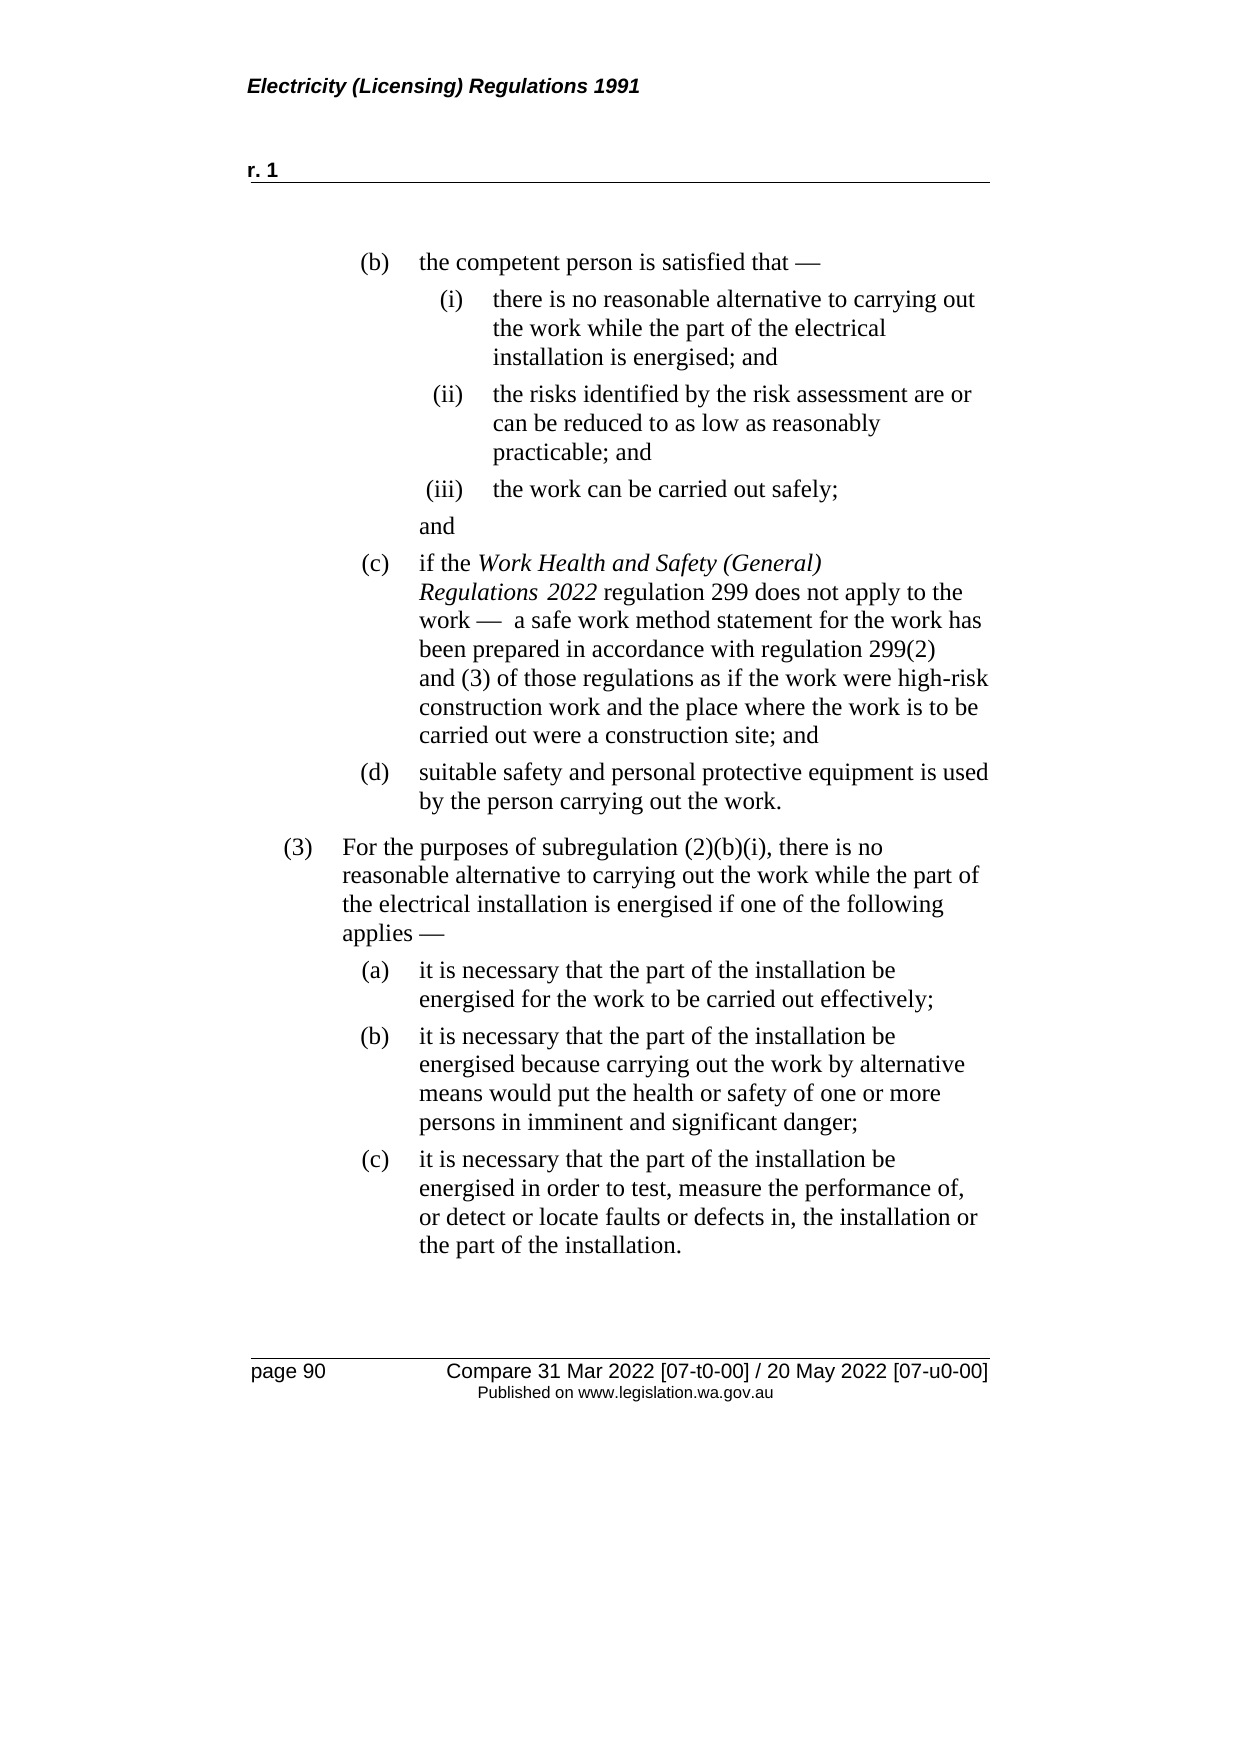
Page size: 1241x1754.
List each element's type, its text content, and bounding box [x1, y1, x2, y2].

text and [251, 511, 990, 539]
text (a) it is necessary that the part of the installation be energised for the work to be carried out effectively; [251, 955, 990, 1012]
text (c) it is necessary that the part of the installation be energised in order to test, measure the performance of, or detect or locate faults or defects in, the installation or the part of the installation. [251, 1144, 990, 1259]
text (ii) the risks identified by the risk assessment are or can be reduced to as low as reasonably practicable; and [251, 379, 990, 465]
text (3) For the purposes of subregulation (2)(b)(i), there is no reasonable alternative to carrying out the work while the part of the electrical installation is energised if one of the following applies — [251, 832, 990, 947]
text (c) if the Work Health and Safety (General) Regulations 2022 regulation 299 does not apply to the work — a safe work method statement for the work has been prepared in accordance with regulation 299(2) and (3) of those regulations as if the work were high-risk construction work and the place where the work is to be carried out were a construction site; and [251, 548, 990, 749]
text (i) there is no reasonable alternative to carrying out the work while the part of the electrical installation is energised; and [251, 284, 990, 371]
text (d) suitable safety and personal protective equipment is used by the person carrying out the work. [251, 757, 990, 815]
text (b) it is necessary that the part of the installation be energised because carrying out the work by alternative means would put the health or safety of one or more persons in imminent and significant danger; [251, 1021, 990, 1136]
text (b) the competent person is satisfied that — [251, 247, 990, 276]
text (iii) the work can be carried out safely; [251, 474, 990, 502]
